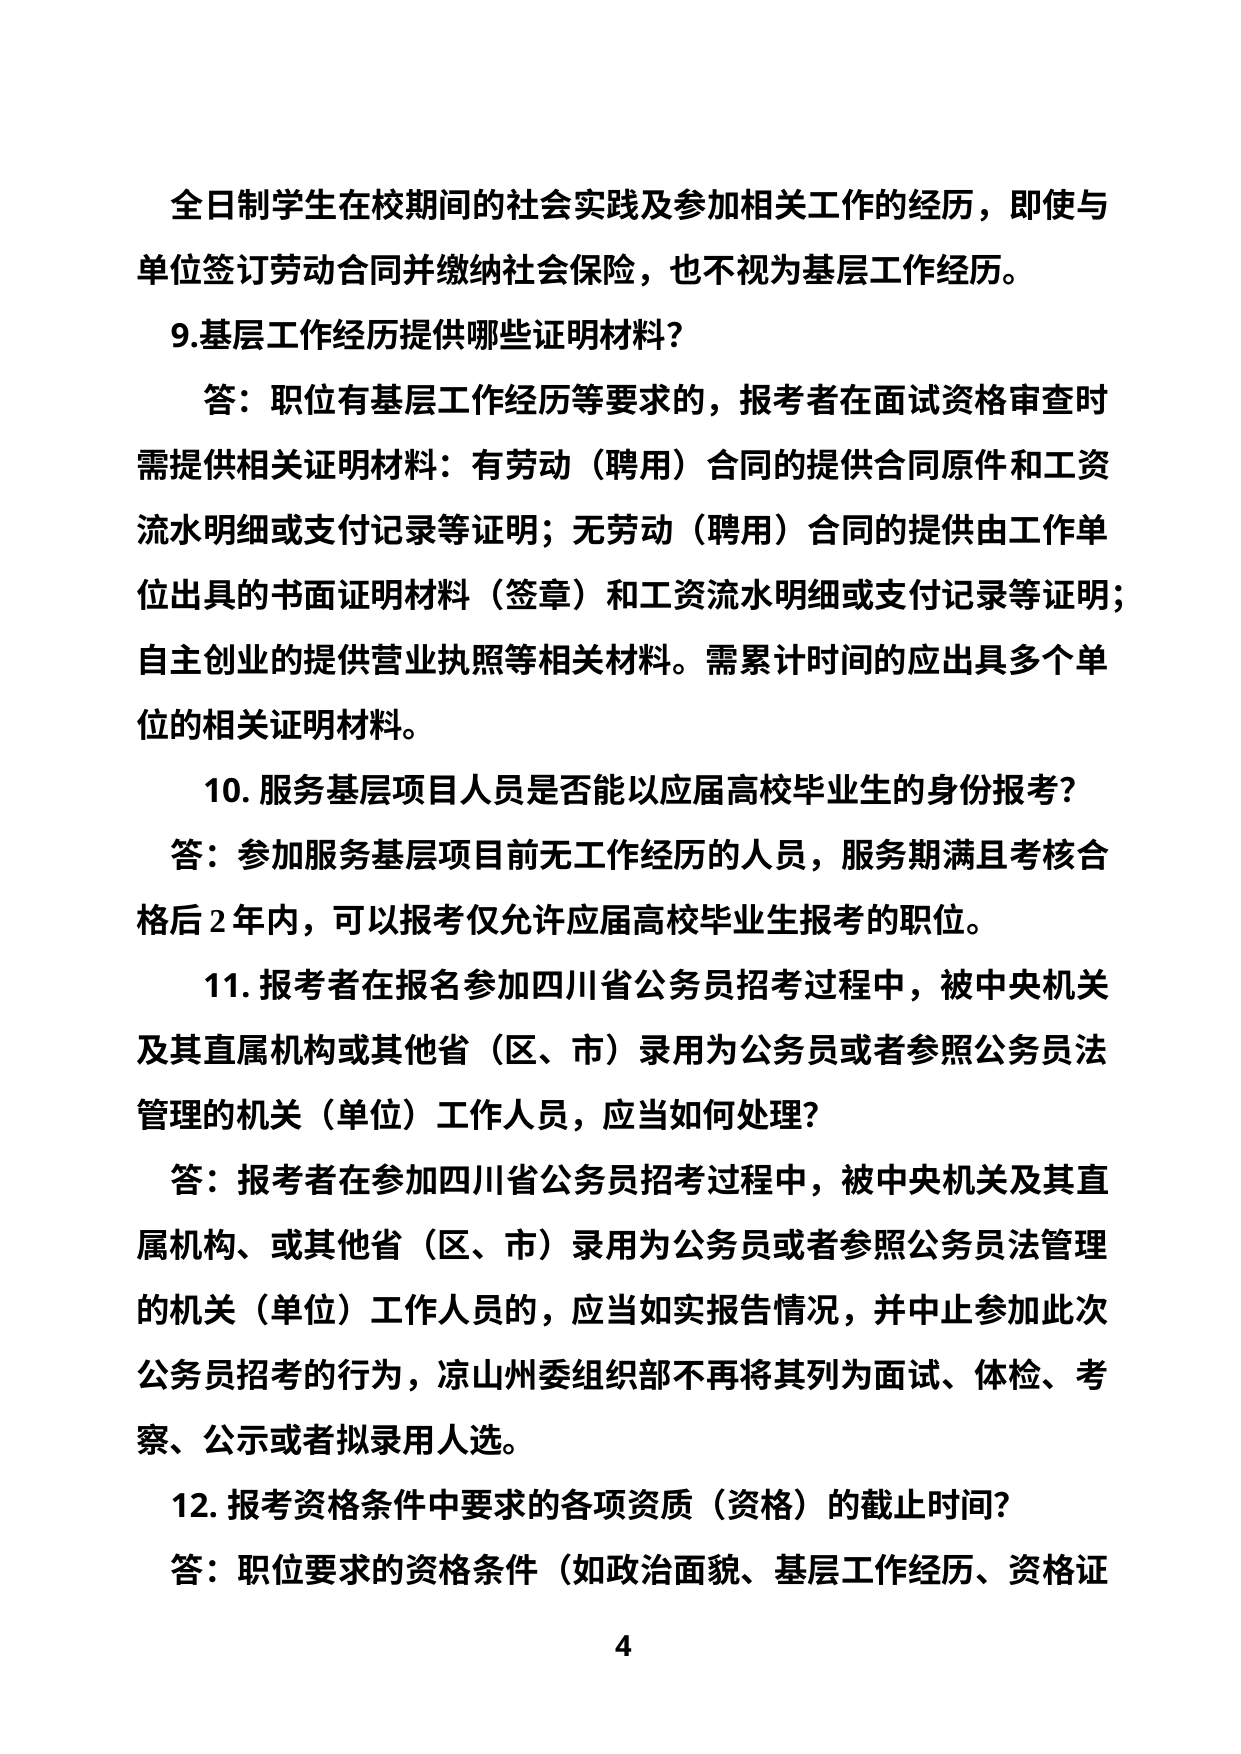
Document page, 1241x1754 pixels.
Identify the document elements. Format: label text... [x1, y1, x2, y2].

text 10. 服务基层项目人员是否能以应届高校毕业生的身份报考？ 答：参加服务基层项目前无工作经历的人员，服务期满且考核合格后2年内，可以报考仅允许应届高校毕业生报考的职位。 [136, 756, 1110, 951]
text 9.基层工作经历提供哪些证明材料？ [136, 301, 1110, 366]
text 全日制学生在校期间的社会实践及参加相关工作的经历，即使与单位签订劳动合同并缴纳社会保险，也不视为基层工作经历。 [136, 171, 1110, 301]
text 答：职位有基层工作经历等要求的，报考者在面试资格审查时需提供相关证明材料：有劳动（聘用）合同的提供合同原件和工资流水明细或支付记录等证明；无劳动（聘用）合同的提供由工作单位出具的书面证明材料（签章）和工资流水明细或支付记录等证明；自主创业的提供营业执照等相关材料。需累计时间的应出具多个单位的相关证明材料。 [136, 366, 1110, 756]
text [136, 951, 1110, 1601]
